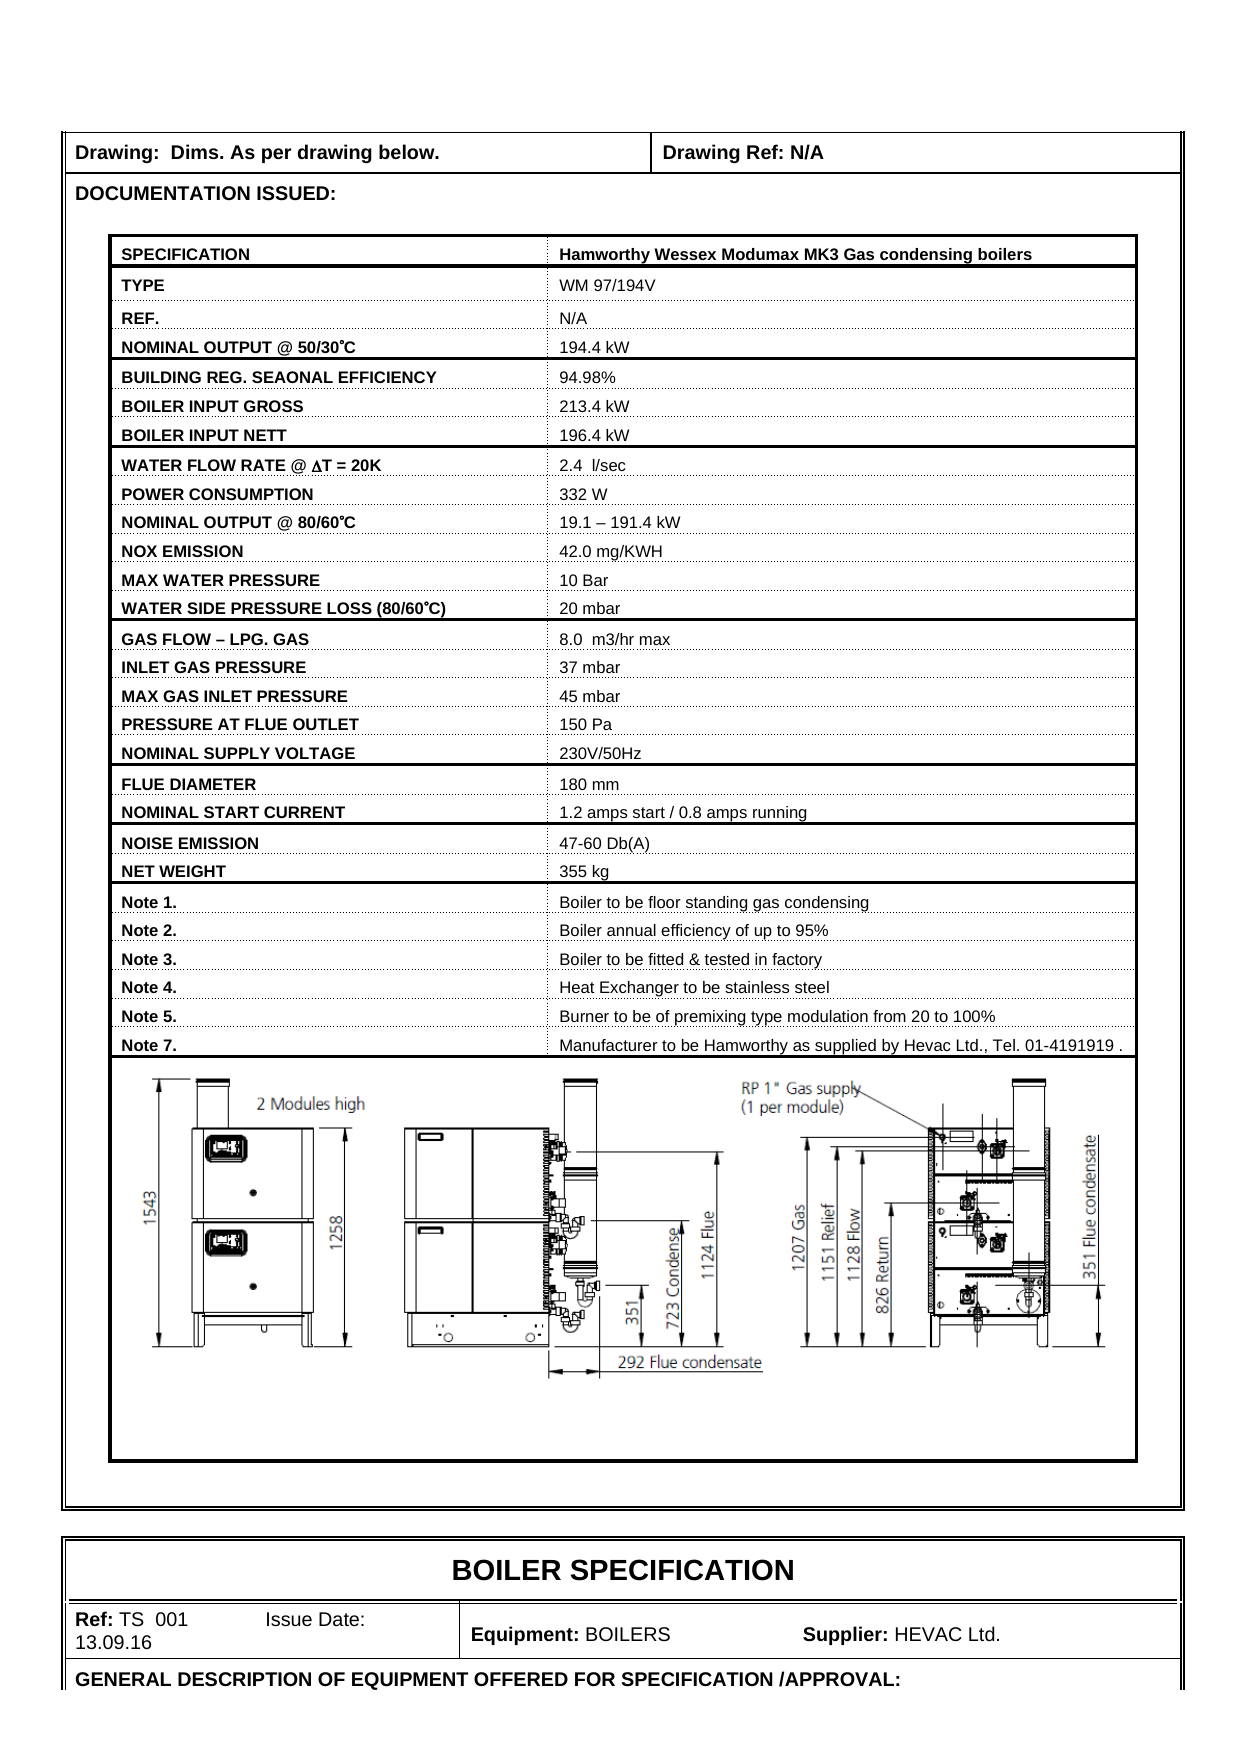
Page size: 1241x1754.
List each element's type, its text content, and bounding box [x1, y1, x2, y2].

table_cell Drawing: Dims. As per drawing below. [66, 133, 650, 172]
table_cell Drawing Ref: N/A [652, 133, 1180, 172]
table_cell Ref: TS 001 Issue Date: 13.09.16 [64, 1599, 459, 1658]
table_cell Equipment: BOILERS Supplier: HEVAC Ltd. [460, 1599, 1182, 1658]
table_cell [66, 1659, 1180, 1690]
table_cell DOCUMENTATION ISSUED: [66, 174, 1180, 1506]
picture [121, 1066, 1125, 1390]
table_header BOILER SPECIFICATION [66, 1541, 1180, 1599]
